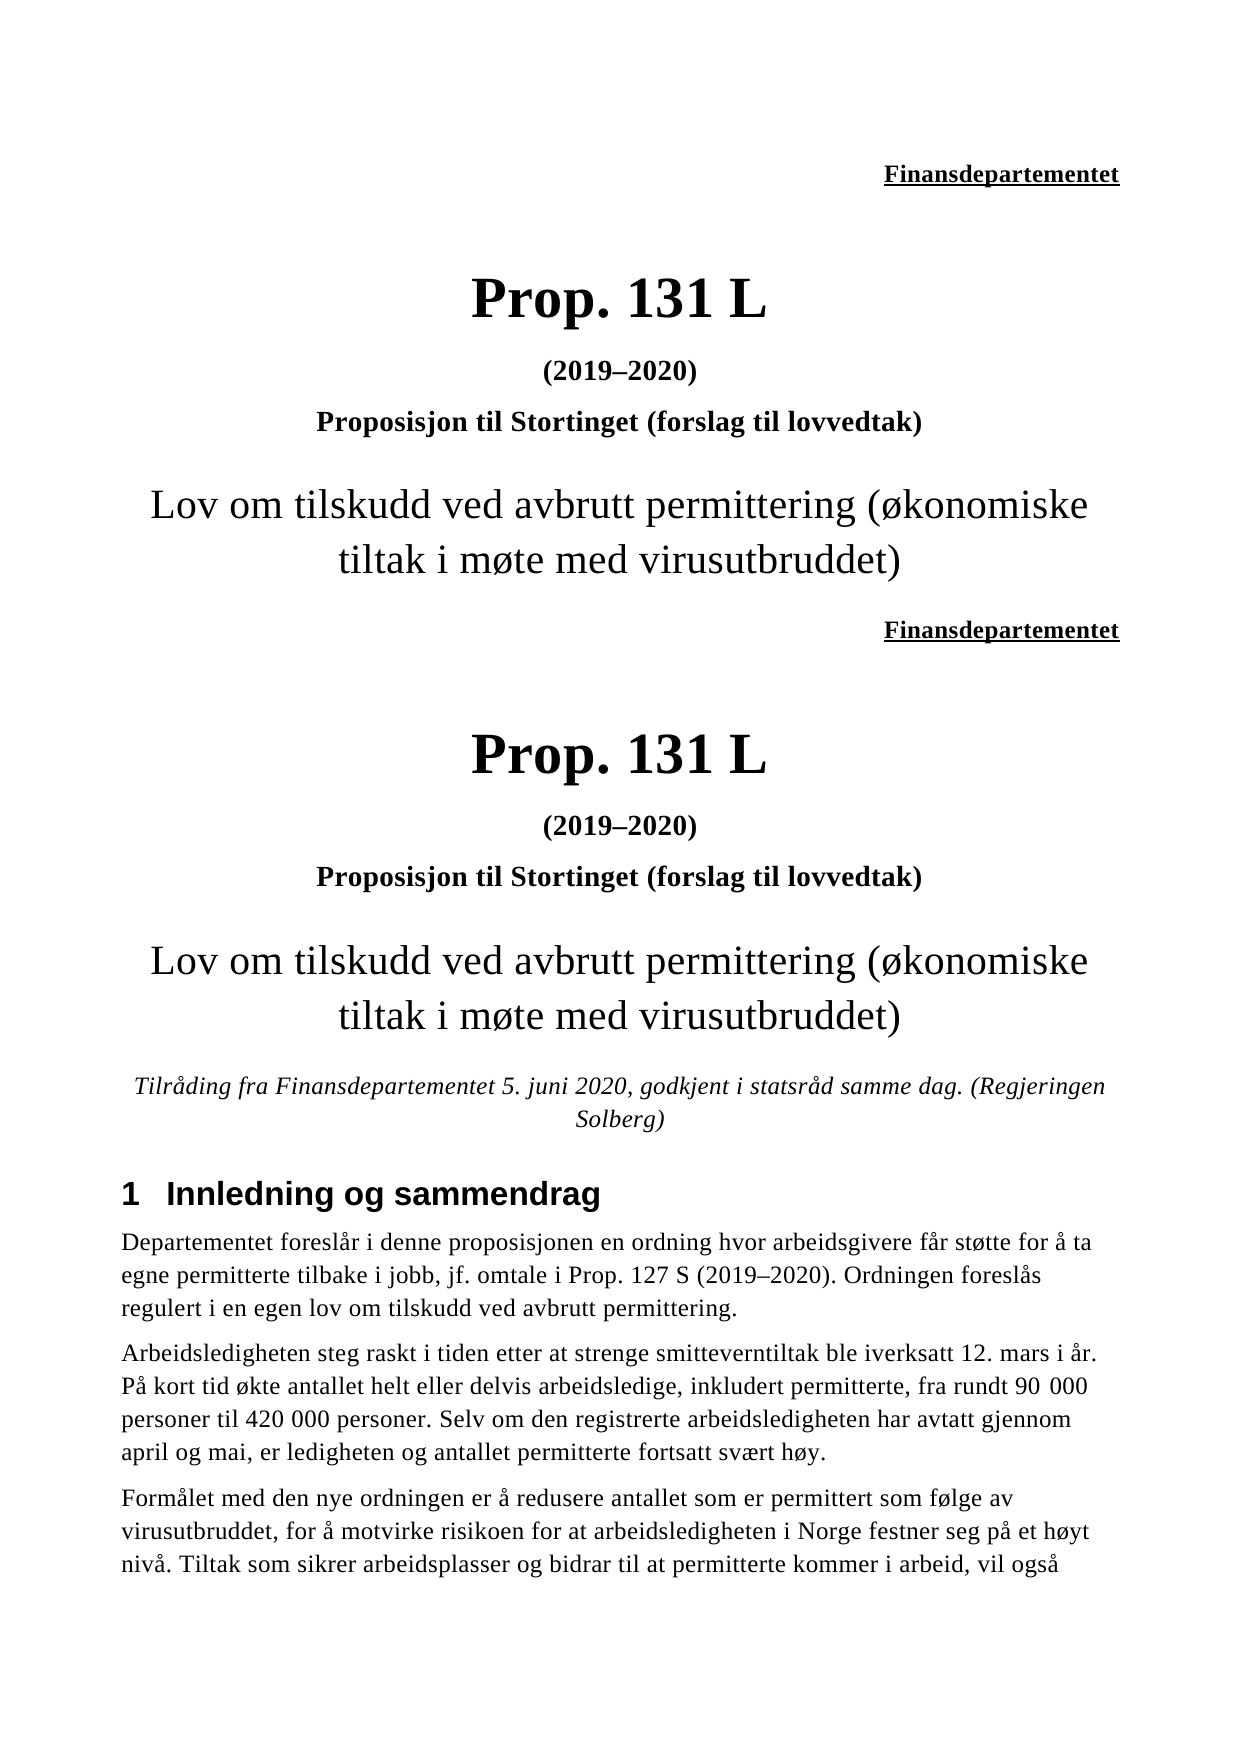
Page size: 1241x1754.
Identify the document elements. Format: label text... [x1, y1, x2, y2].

text Prop. 131 L [121, 719, 1119, 786]
text Finansdepartementet [121, 159, 1119, 188]
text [121, 1483, 1119, 1578]
text (2019–2020) [121, 808, 1119, 842]
text Lov om tilskudd ved avbrutt permittering (økonomiske tiltak i møte med virusutbruddet) [121, 480, 1119, 583]
text Finansdepartementet [121, 615, 1119, 644]
text Tilråding fra Finansdepartementet 5. juni 2020, godkjent i statsråd samme dag. (Regjeringen Solberg) [121, 1071, 1119, 1132]
text Proposisjon til Stortinget (forslag til lovvedtak) [121, 859, 1119, 893]
text Prop. 131 L [121, 263, 1119, 330]
text Lov om tilskudd ved avbrutt permittering (økonomiske tiltak i møte med virusutbruddet) [121, 936, 1119, 1038]
text Arbeidsledigheten steg raskt i tiden etter at strenge smitteverntiltak ble iverksatt 12. mars i år. På kort tid økte antallet helt eller delvis arbeidsledige, inkludert permitterte, fra rundt 90 000 personer til 420 000 personer. Selv om den registrerte arbeidsledigheten har avtatt gjennom april og mai, er ledigheten og antallet permitterte fortsatt svært høy. [121, 1338, 1119, 1466]
subtitle Innledning og sammendrag [121, 1174, 1119, 1213]
text (2019–2020) [121, 353, 1119, 386]
text Departementet foreslår i denne proposisjonen en ordning hvor arbeidsgivere får støtte for å ta egne permitterte tilbake i jobb, jf. omtale i Prop. 127 S (2019–2020). Ordningen foreslås regulert i en egen lov om tilskudd ved avbrutt permittering. [121, 1227, 1119, 1322]
text Proposisjon til Stortinget (forslag til lovvedtak) [121, 404, 1119, 437]
